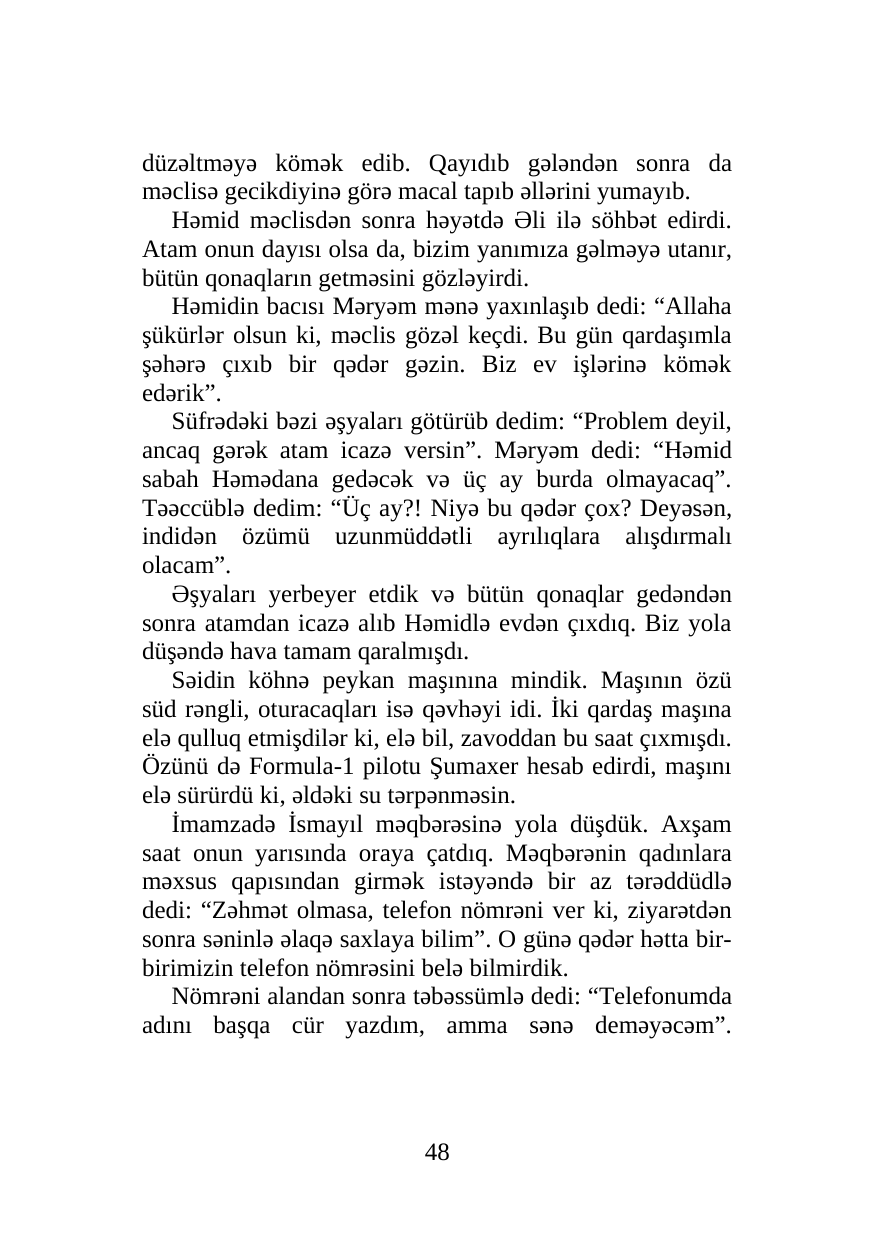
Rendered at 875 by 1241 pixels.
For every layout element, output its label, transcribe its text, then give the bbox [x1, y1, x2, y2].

text Süfrədəki bəzi əşyaları götürüb dedim: “Problem deyil, ancaq gərək atam icazə versin”. Məryəm dedi: “Həmid sabah Həmədana gedəcək və üç ay burda olmayacaq”. Təəccüblə dedim: “Üç ay?! Niyə bu qədər çox? Deyəsən, indidən özümü uzunmüddətli ayrılıqlara alışdırmalı olacam”. [142, 406, 732, 579]
text Həmid məclisdən sonra həyətdə Əli ilə söhbət edirdi. Atam onun dayısı olsa da, bizim yanımıza gəlməyə utanır, bütün qonaqların getməsini gözləyirdi. [142, 205, 732, 291]
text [142, 981, 732, 1039]
text Əşyaları yerbeyer etdik və bütün qonaqlar gedəndən sonra atamdan icazə alıb Həmidlə evdən çıxdıq. Biz yola düşəndə hava tamam qaralmışdı. [142, 579, 732, 665]
text İmamzadə İsmayıl məqbərəsinə yola düşdük. Axşam saat onun yarısında oraya çatdıq. Məqbərənin qadınlara məxsus qapısından girmək istəyəndə bir az tərəddüdlə dedi: “Zəhmət olmasa, telefon nömrəni ver ki, ziyarətdən sonra səninlə əlaqə saxlaya bilim”. O günə qədər hətta bir-birimizin telefon nömrəsini belə bilmirdik. [142, 809, 732, 981]
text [142, 148, 732, 205]
text Həmidin bacısı Məryəm mənə yaxınlaşıb dedi: “Allaha şükürlər olsun ki, məclis gözəl keçdi. Bu gün qardaşımla şəhərə çıxıb bir qədər gəzin. Biz ev işlərinə kömək edərik”. [142, 291, 732, 406]
text Səidin köhnə peykan maşınına mindik. Maşının özü süd rəngli, oturacaqları isə qəvhəyi idi. İki qardaş maşına elə qulluq etmişdilər ki, elə bil, zavoddan bu saat çıxmışdı. Özünü də Formula-1 pilotu Şumaxer hesab edirdi, maşını elə sürürdü ki, əldəki su tərpənməsin. [142, 665, 732, 809]
